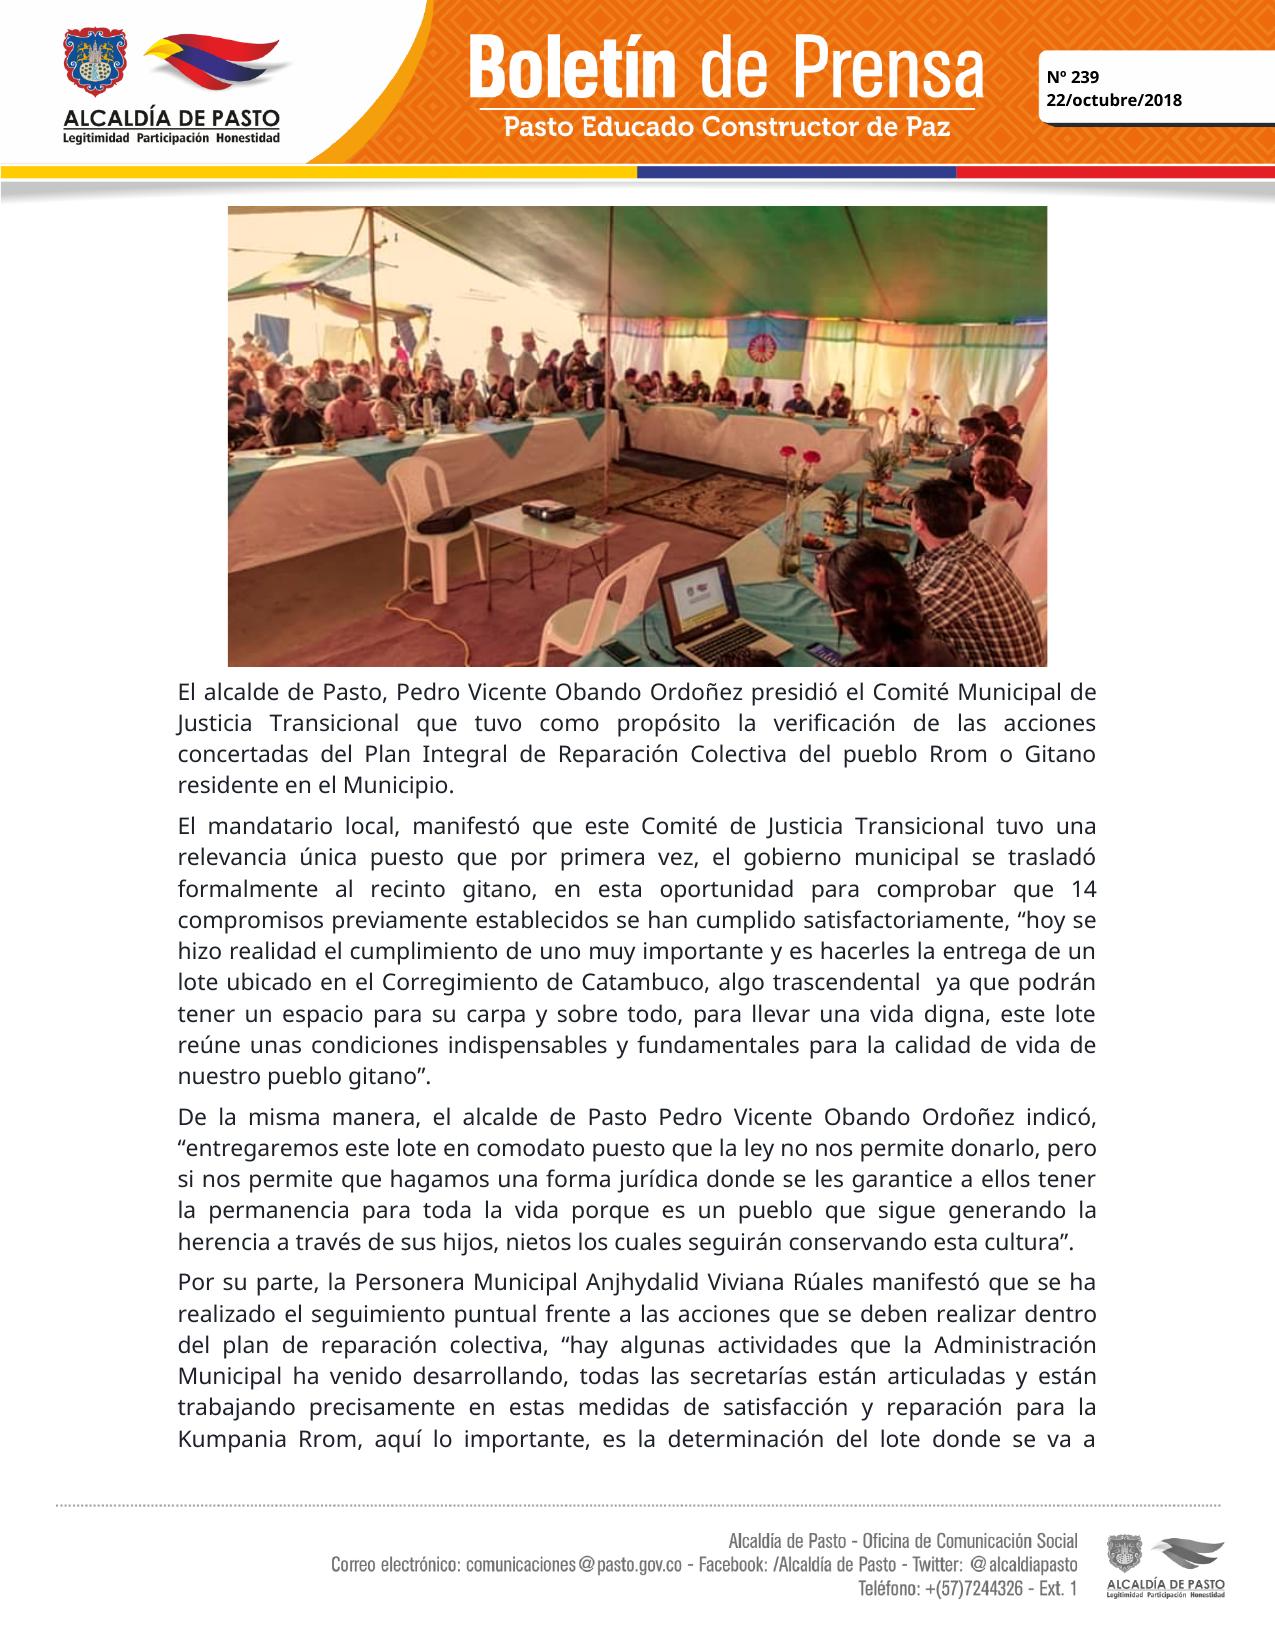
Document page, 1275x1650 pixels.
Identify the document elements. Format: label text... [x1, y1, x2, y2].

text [177, 1266, 1098, 1454]
text El mandatario local, manifestó que este Comité de Justicia Transicional tuvo una relevancia única puesto que por primera vez, el gobierno municipal se trasladó formalmente al recinto gitano, en esta oportunidad para comprobar que 14 compromisos previamente establecidos se han cumplido satisfactoriamente, “hoy se hizo realidad el cumplimiento de uno muy importante y es hacerles la entrega de un lote ubicado en el Corregimiento de Catambuco, algo trascendental ya que podrán tener un espacio para su carpa y sobre todo, para llevar una vida digna, este lote reúne unas condiciones indispensables y fundamentales para la calidad de vida de nuestro pueblo gitano”. [177, 810, 1098, 1091]
text De la misma manera, el alcalde de Pasto Pedro Vicente Obando Ordoñez indicó, “entregaremos este lote en comodato puesto que la ley no nos permite donarlo, pero si nos permite que hagamos una forma jurídica donde se les garantice a ellos tener la permanencia para toda la vida porque es un pueblo que sigue generando la herencia a través de sus hijos, nietos los cuales seguirán conservando esta cultura”. [177, 1101, 1098, 1257]
picture [0, 0, 1275, 1645]
text El alcalde de Pasto, Pedro Vicente Obando Ordoñez presidió el Comité Municipal de Justicia Transicional que tuvo como propósito la verificación de las acciones concertadas del Plan Integral de Reparación Colectiva del pueblo Rrom o Gitano residente en el Municipio. [177, 676, 1098, 801]
